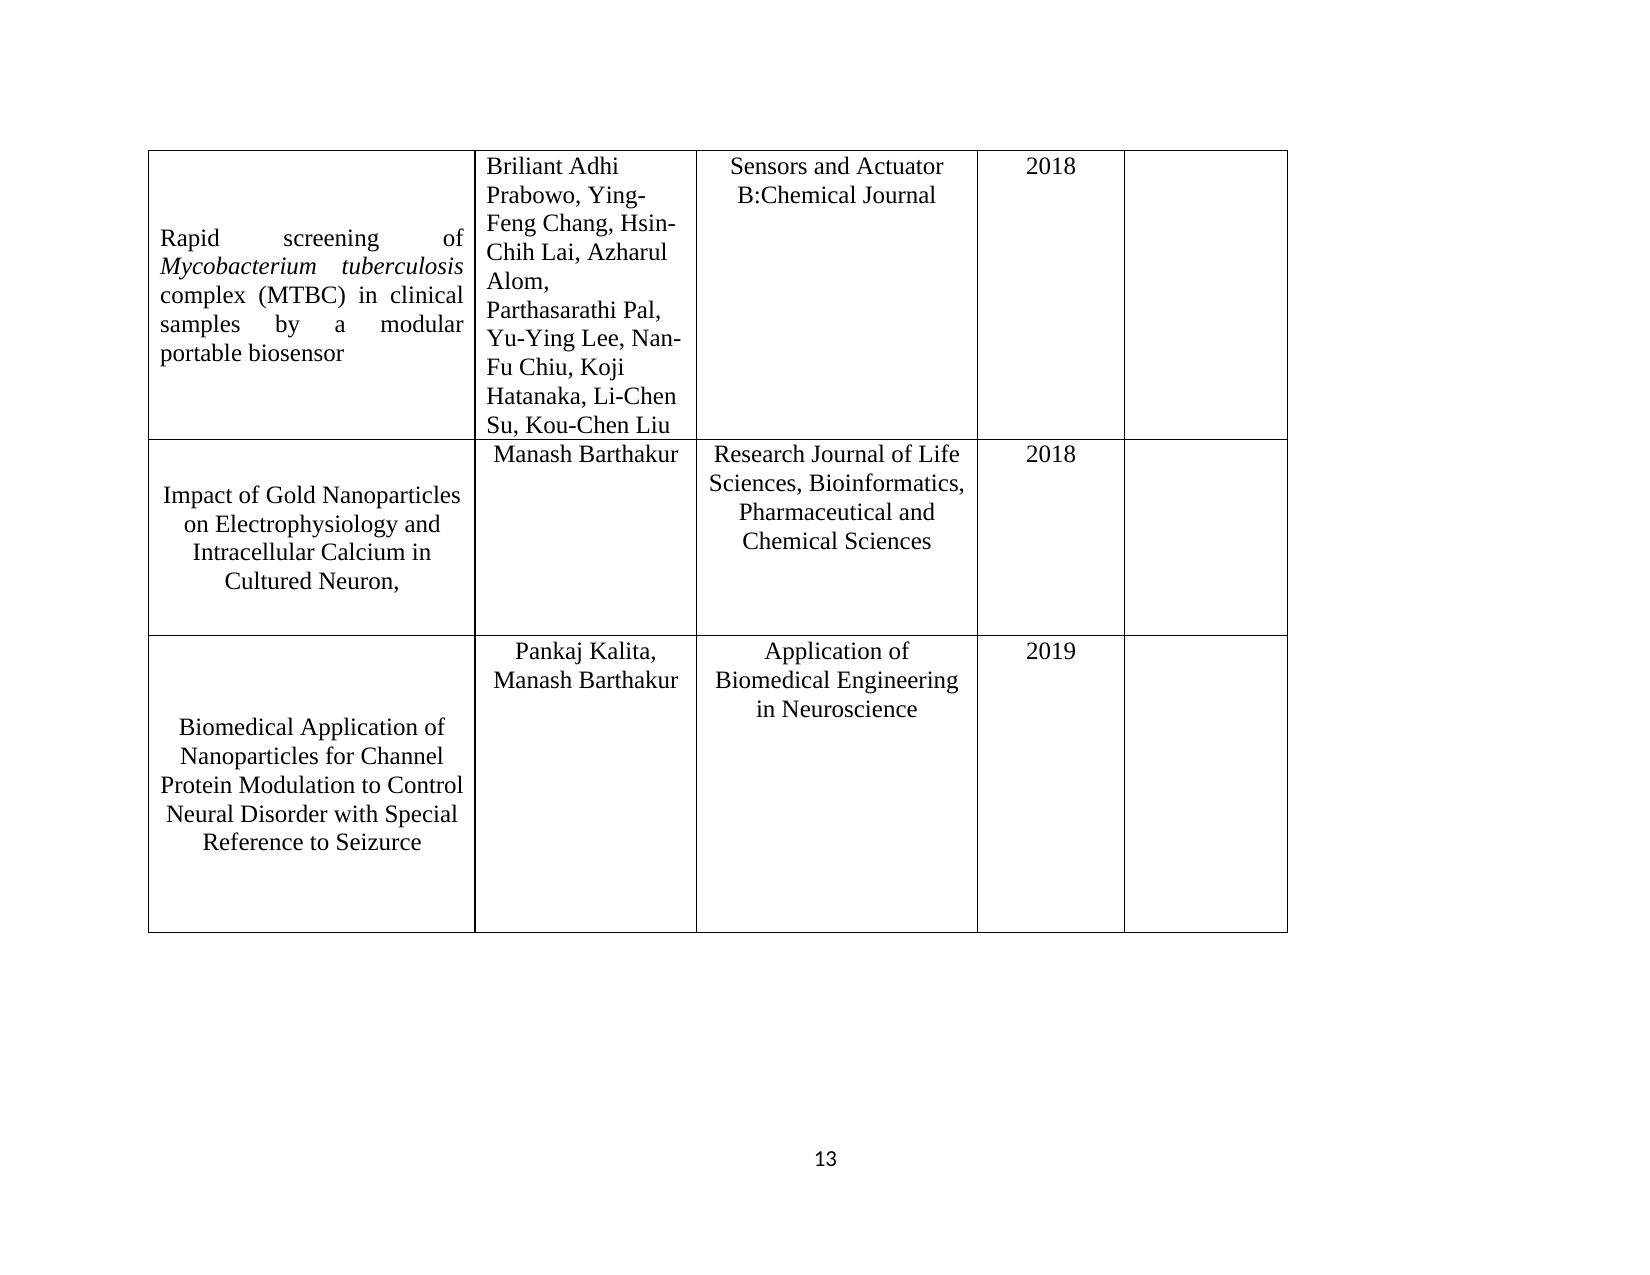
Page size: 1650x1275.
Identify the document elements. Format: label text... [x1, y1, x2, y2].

table_cell 2018 [978, 440, 1124, 635]
table_cell Sensors and Actuator B:Chemical Journal [697, 151, 977, 438]
table_cell Briliant Adhi Prabowo, Ying-Feng Chang, Hsin-Chih Lai, Azharul Alom, Parthasarathi Pal, Yu-Ying Lee, Nan-Fu Chiu, Koji Hatanaka, Li-Chen Su, Kou-Chen Liu [476, 151, 696, 438]
table_cell Impact of Gold Nanoparticles on Electrophysiology and Intracellular Calcium in Cultured Neuron, [149, 440, 474, 635]
table_cell [1125, 636, 1287, 932]
table_cell [1125, 151, 1287, 438]
table_cell 2018 [978, 151, 1124, 438]
table_cell Biomedical Application of Nanoparticles for Channel Protein Modulation to Control Neural Disorder with Special Reference to Seizurce [149, 636, 474, 932]
table_cell Rapid screening of Mycobacterium tuberculosis complex (MTBC) in clinical samples by a modular portable biosensor [149, 151, 474, 438]
table_cell Pankaj Kalita, Manash Barthakur [476, 636, 696, 932]
table_cell Application of Biomedical Engineering in Neuroscience [697, 636, 977, 932]
table_cell [1125, 440, 1287, 635]
table_cell 2019 [978, 636, 1124, 932]
table_cell Manash Barthakur [476, 440, 696, 635]
table_cell Research Journal of Life Sciences, Bioinformatics, Pharmaceutical and Chemical Sciences [697, 440, 977, 635]
